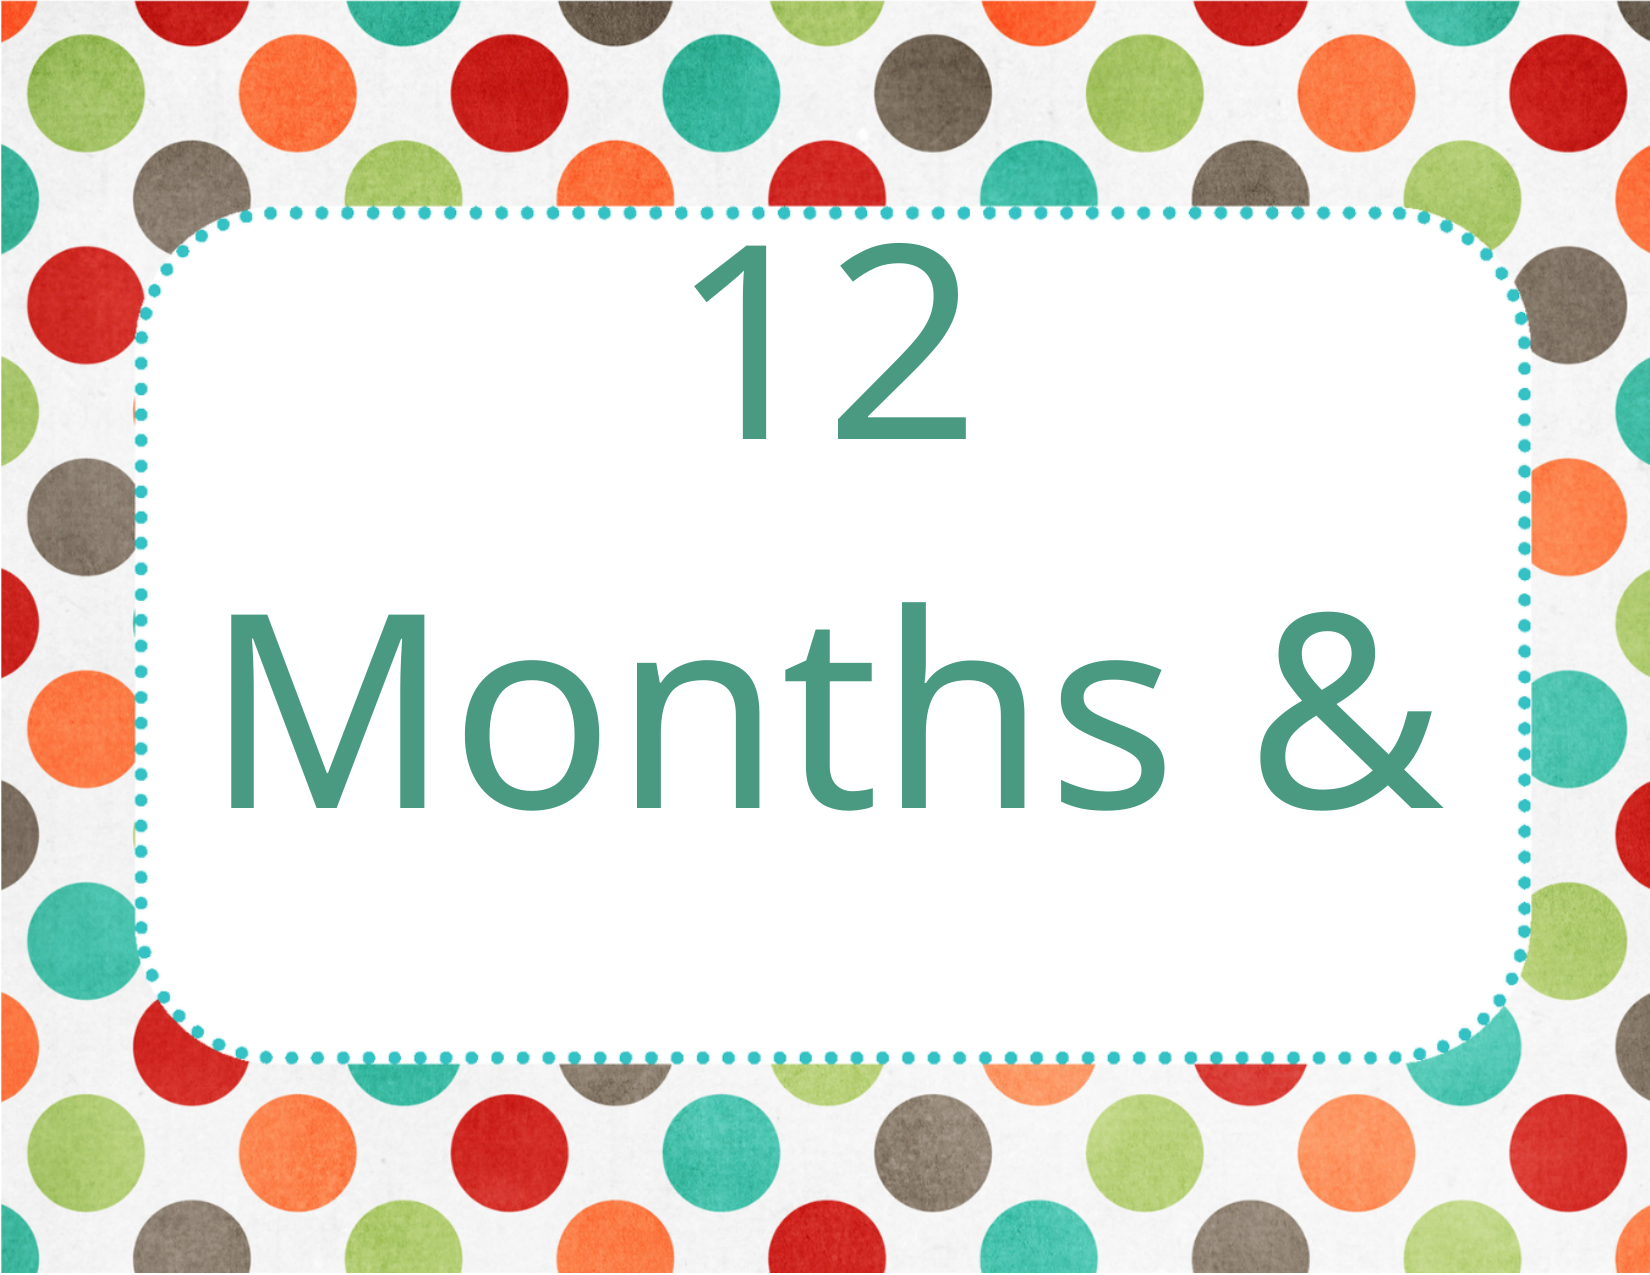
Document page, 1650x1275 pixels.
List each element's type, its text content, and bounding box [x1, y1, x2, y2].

text 12 Months & Up [150, 150, 1500, 1125]
picture [2, 2, 1650, 1273]
